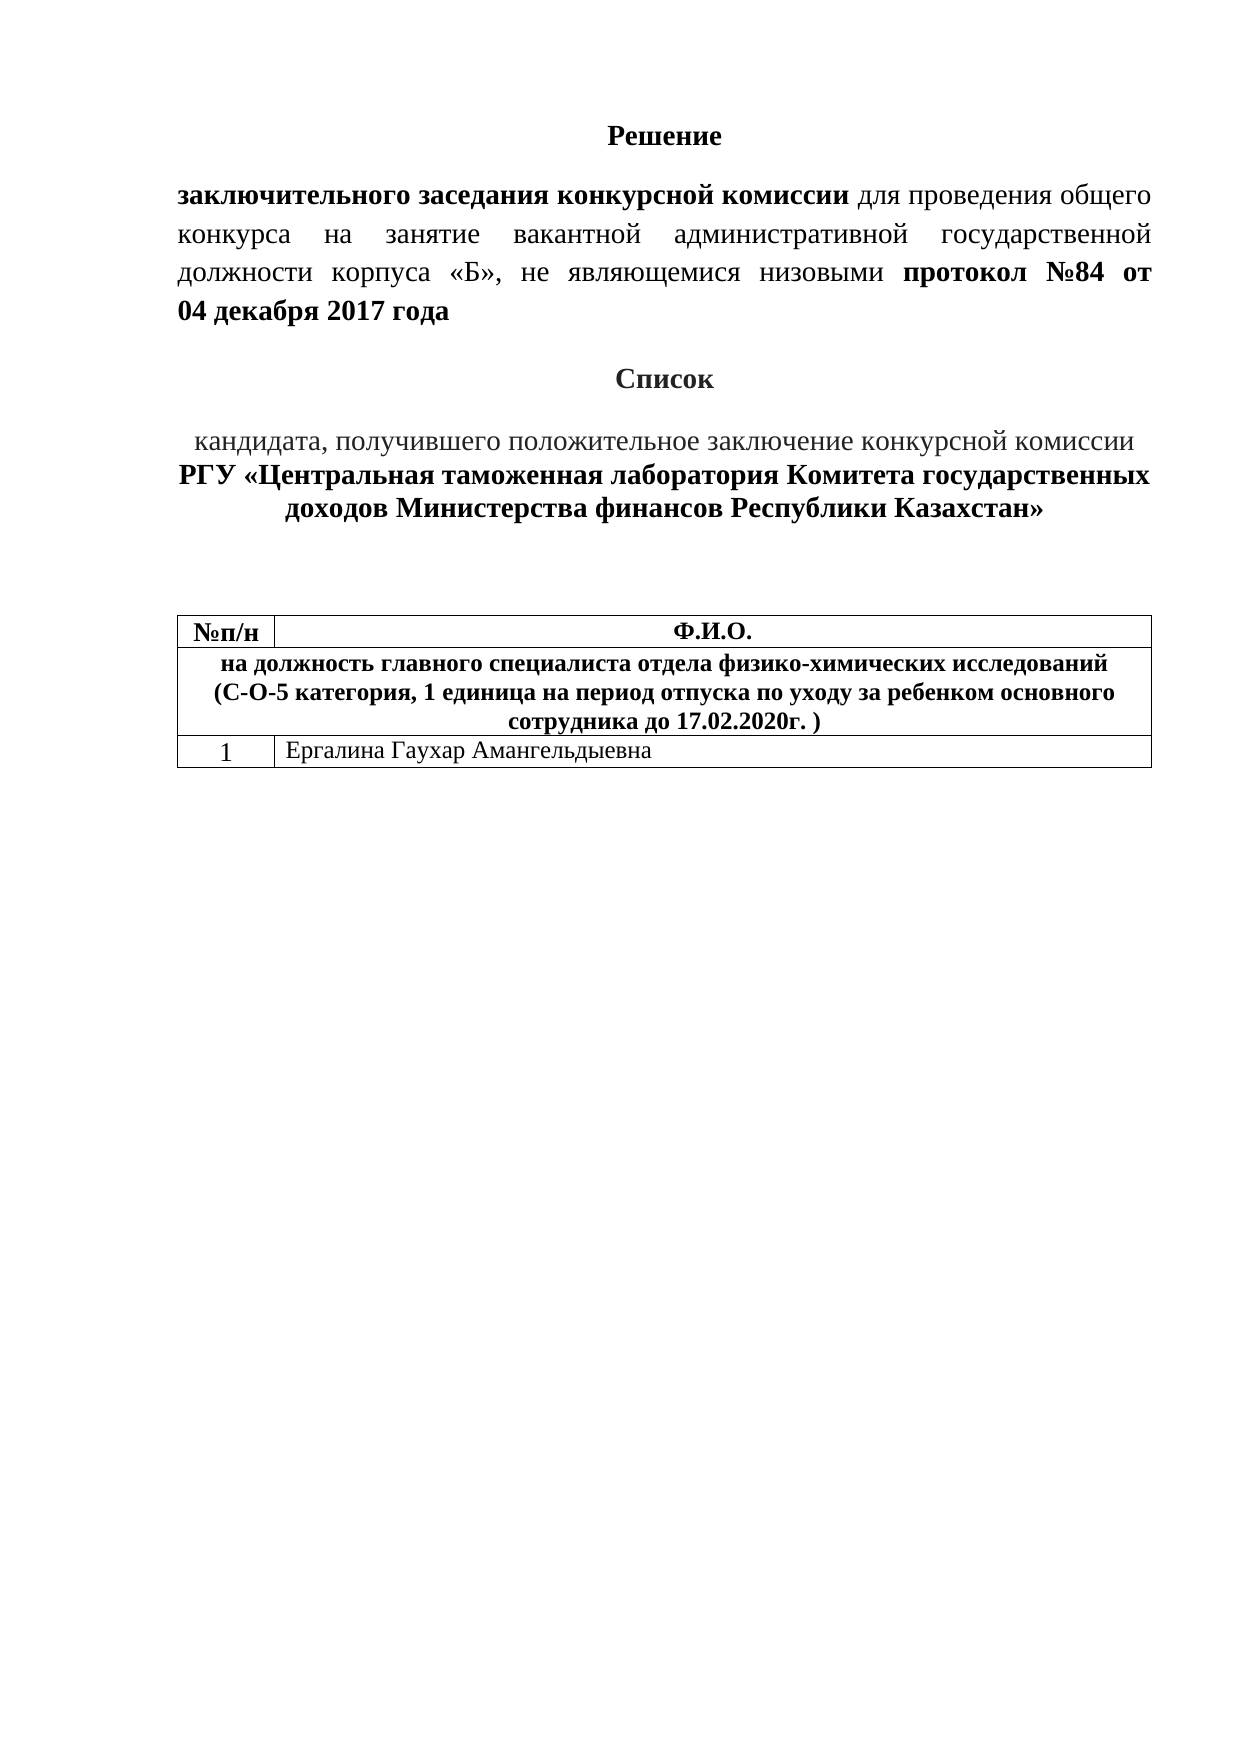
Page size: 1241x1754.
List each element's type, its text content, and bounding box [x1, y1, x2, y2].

text заключительного заседания конкурсной комиссии для проведения общего конкурса на занятие вакантной административной государственной должности корпуса «Б», не являющемися низовыми протокол №84 от 04 декабря 2017 года [177, 177, 1152, 327]
table_header №п/н [178, 616, 274, 647]
text кандидата, получившего положительное заключение конкурсной комиссии РГУ «Центральная таможенная лаборатория Комитета государственных доходов Министерства финансов Республики Казахстан» [177, 423, 1152, 524]
table_cell на должность главного специалиста отдела физико-химических исследований (С-О-5 категория, 1 единица на период отпуска по уходу за ребенком основного сотрудника до 17.02.2020г. ) [178, 648, 1151, 734]
text Список [177, 361, 1152, 394]
text Решение [177, 118, 1152, 152]
table_header Ф.И.О. [275, 616, 1151, 647]
table_cell Ергалина Гаухар Амангельдыевна [275, 736, 1151, 767]
table_cell 1 [178, 736, 274, 767]
